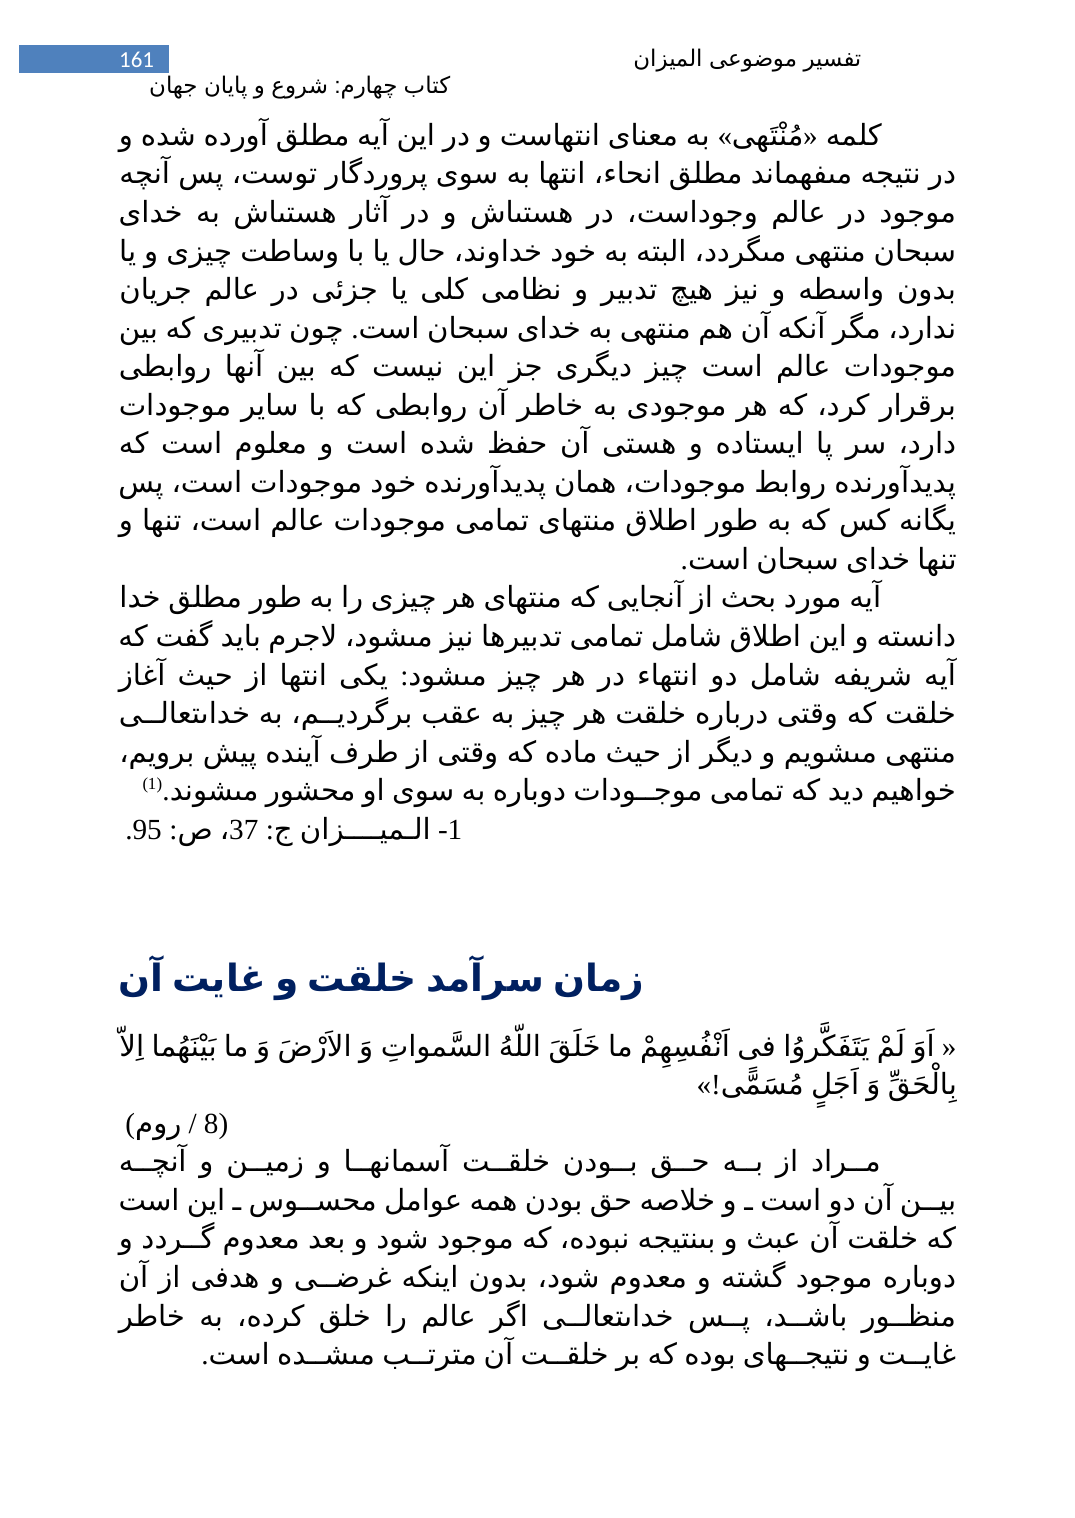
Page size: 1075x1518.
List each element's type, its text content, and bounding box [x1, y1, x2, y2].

text كلمه «مُنْتَهى» به معناى انتهاست و در اين آيه مطلق آورده شده و در نتيجه مى‏فهماند مطلق انحاء، انتها به سوى پروردگار توست، پس آن‏چه موجود در عالم وجوداست، در هستى‏اش و در آثار هستى‏اش به خداى سبحان منتهى مى‏گردد، البته به خود خداوند، حال يا با وساطت چيزى و يا بدون واسطه و نيز هيچ تدبير و نظامى كلى يا جزئى در عالم جريان ندارد، مگر آن‏كه آن هم منتهى به خداى سبحان است. چون تدبيرى كه بين موجودات عالم است چيز ديگرى جز اين نيست كه بين آن‏ها روابطى برقرار كرد، كه هر موجودى به خاطر آن روابطى كه با ساير موجودات دارد، سر پا ايستاده و هستى آن حفظ شده است و معلوم است كه پديدآورنده روابط موجودات، همان پديدآورنده خود موجودات است، پس يگانه كس كه به طور اطلاق منتهاى تمامى موجودات عالم است، تنها و تنها خداى سبحان است. [118, 118, 957, 576]
text 1- الـميــــزان ج: 37، ص: 95. [118, 812, 957, 845]
subtitle زمان سرآمد خلقت و غايت آن [118, 957, 957, 1000]
text آيه مورد بحث از آن‏جايى كه منتهاى هر چيزى را به طور مطلق خدا دانسته و اين اطلاق شامل تمامى تدبيرها نيز مى‏شود، لاجرم بايد گفت كه آيه شريفه شامل دو انتهاء در هر چيز مى‏شود: يكى انتها از حيث آغاز خلقت كه وقتى درباره خلقت هر چيز به عقب برگرديــم، به خداى‏تعالــى منتهى مى‏شويم و ديگر از حيث ماده كه وقتى از طرف آينده پيش برويم، خواهيم ديد كه تمامى موجــودات دوباره به سوى او محشور مى‏شوند.(1) [118, 581, 957, 807]
text مــراد از بــه حــق بــودن خلقــت آسمان‏هــا و زميــن و آن‏چــه بيــن آن دو است ـ و خلاصه حق بودن همه عوامل محســوس ـ اين است كه خلقت آن عبث و بى‏نتيجه نبوده، كه موجود شود و بعد معدوم گــردد و دوباره موجود گشته و معدوم شود، بدون اين‏كه غرضــى و هدفى از آن منظــور باشــد، پــس خداى‏تعالــى اگر عالم را خلق كرده، به خاطر غايــت و نتيجــه‏اى بوده كه بر خلقــت آن مترتــب مى‏شــده است. [118, 1144, 957, 1371]
text « اَوَ لَمْ يَتَفَكَّروُا فى اَنْفُسِهِمْ ما خَلَقَ اللّهُ السَّمواتِ وَ الاَرْضَ وَ ما بَيْنَهُما اِلاّ بِالْحَقِّ وَ اَجَلٍ مُسَمًّى!» [118, 1029, 957, 1101]
text (8 / روم) [118, 1106, 957, 1139]
